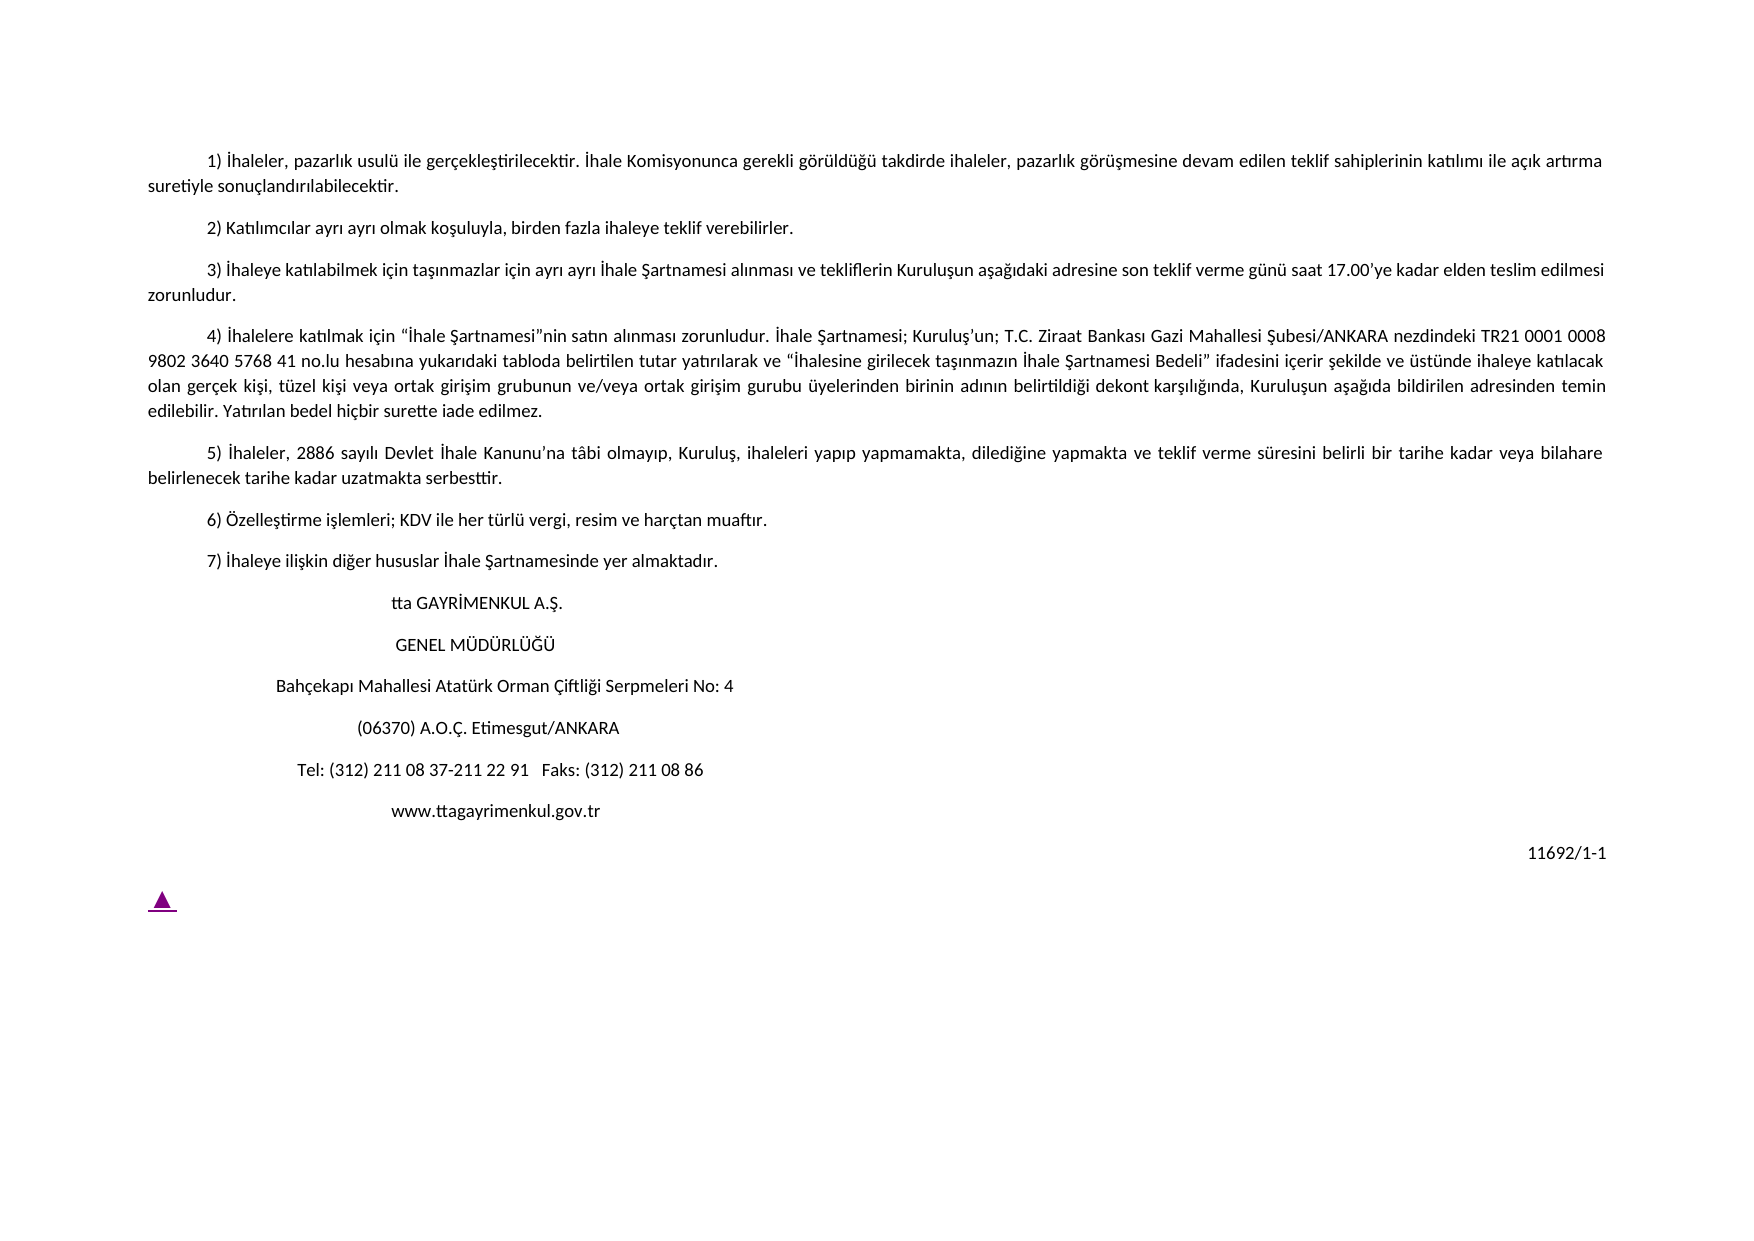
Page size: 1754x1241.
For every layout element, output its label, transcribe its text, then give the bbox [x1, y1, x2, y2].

text www.ttagayrimenkul.gov.tr [148, 798, 1606, 823]
text tta GAYRİMENKUL A.Ş. [148, 589, 1606, 614]
text GENEL MÜDÜRLÜĞÜ [148, 631, 1606, 656]
text 1) İhaleler, pazarlık usulü ile gerçekleştirilecektir. İhale Komisyonunca gerekli görüldüğü takdirde ihaleler, pazarlık görüşmesine devam edilen teklif sahiplerinin katılımı ile açık artırma suretiyle sonuçlandırılabilecektir. [148, 148, 1606, 198]
text ▲ [148, 881, 1606, 914]
text 2) Katılımcılar ayrı ayrı olmak koşuluyla, birden fazla ihaleye teklif verebilirler. [148, 214, 1606, 239]
text (06370) A.O.Ç. Etimesgut/ANKARA [148, 714, 1606, 739]
text Tel: (312) 211 08 37-211 22 91 Faks: (312) 211 08 86 [148, 756, 1606, 781]
text 3) İhaleye katılabilmek için taşınmazlar için ayrı ayrı İhale Şartnamesi alınması ve tekliflerin Kuruluşun aşağıdaki adresine son teklif verme günü saat 17.00’ye kadar elden teslim edilmesi zorunludur. [148, 256, 1606, 306]
text 5) İhaleler, 2886 sayılı Devlet İhale Kanunu’na tâbi olmayıp, Kuruluş, ihaleleri yapıp yapmamakta, dilediğine yapmakta ve teklif verme süresini belirli bir tarihe kadar veya bilahare belirlenecek tarihe kadar uzatmakta serbesttir. [148, 439, 1606, 489]
text 4) İhalelere katılmak için “İhale Şartnamesi”nin satın alınması zorunludur. İhale Şartnamesi; Kuruluş’un; T.C. Ziraat Bankası Gazi Mahallesi Şubesi/ANKARA nezdindeki TR21 0001 0008 9802 3640 5768 41 no.lu hesabına yukarıdaki tabloda belirtilen tutar yatırılarak ve “İhalesine girilecek taşınmazın İhale Şartnamesi Bedeli” ifadesini içerir şekilde ve üstünde ihaleye katılacak olan gerçek kişi, tüzel kişi veya ortak girişim grubunun ve/veya ortak girişim gurubu üyelerinden birinin adının belirtildiği dekont karşılığında, Kuruluşun aşağıda bildirilen adresinden temin edilebilir. Yatırılan bedel hiçbir surette iade edilmez. [148, 323, 1606, 423]
text 11692/1-1 [148, 839, 1606, 864]
text 6) Özelleştirme işlemleri; KDV ile her türlü vergi, resim ve harçtan muaftır. [148, 506, 1606, 531]
text Bahçekapı Mahallesi Atatürk Orman Çiftliği Serpmeleri No: 4 [148, 673, 1606, 698]
text 7) İhaleye ilişkin diğer hususlar İhale Şartnamesinde yer almaktadır. [148, 548, 1606, 573]
